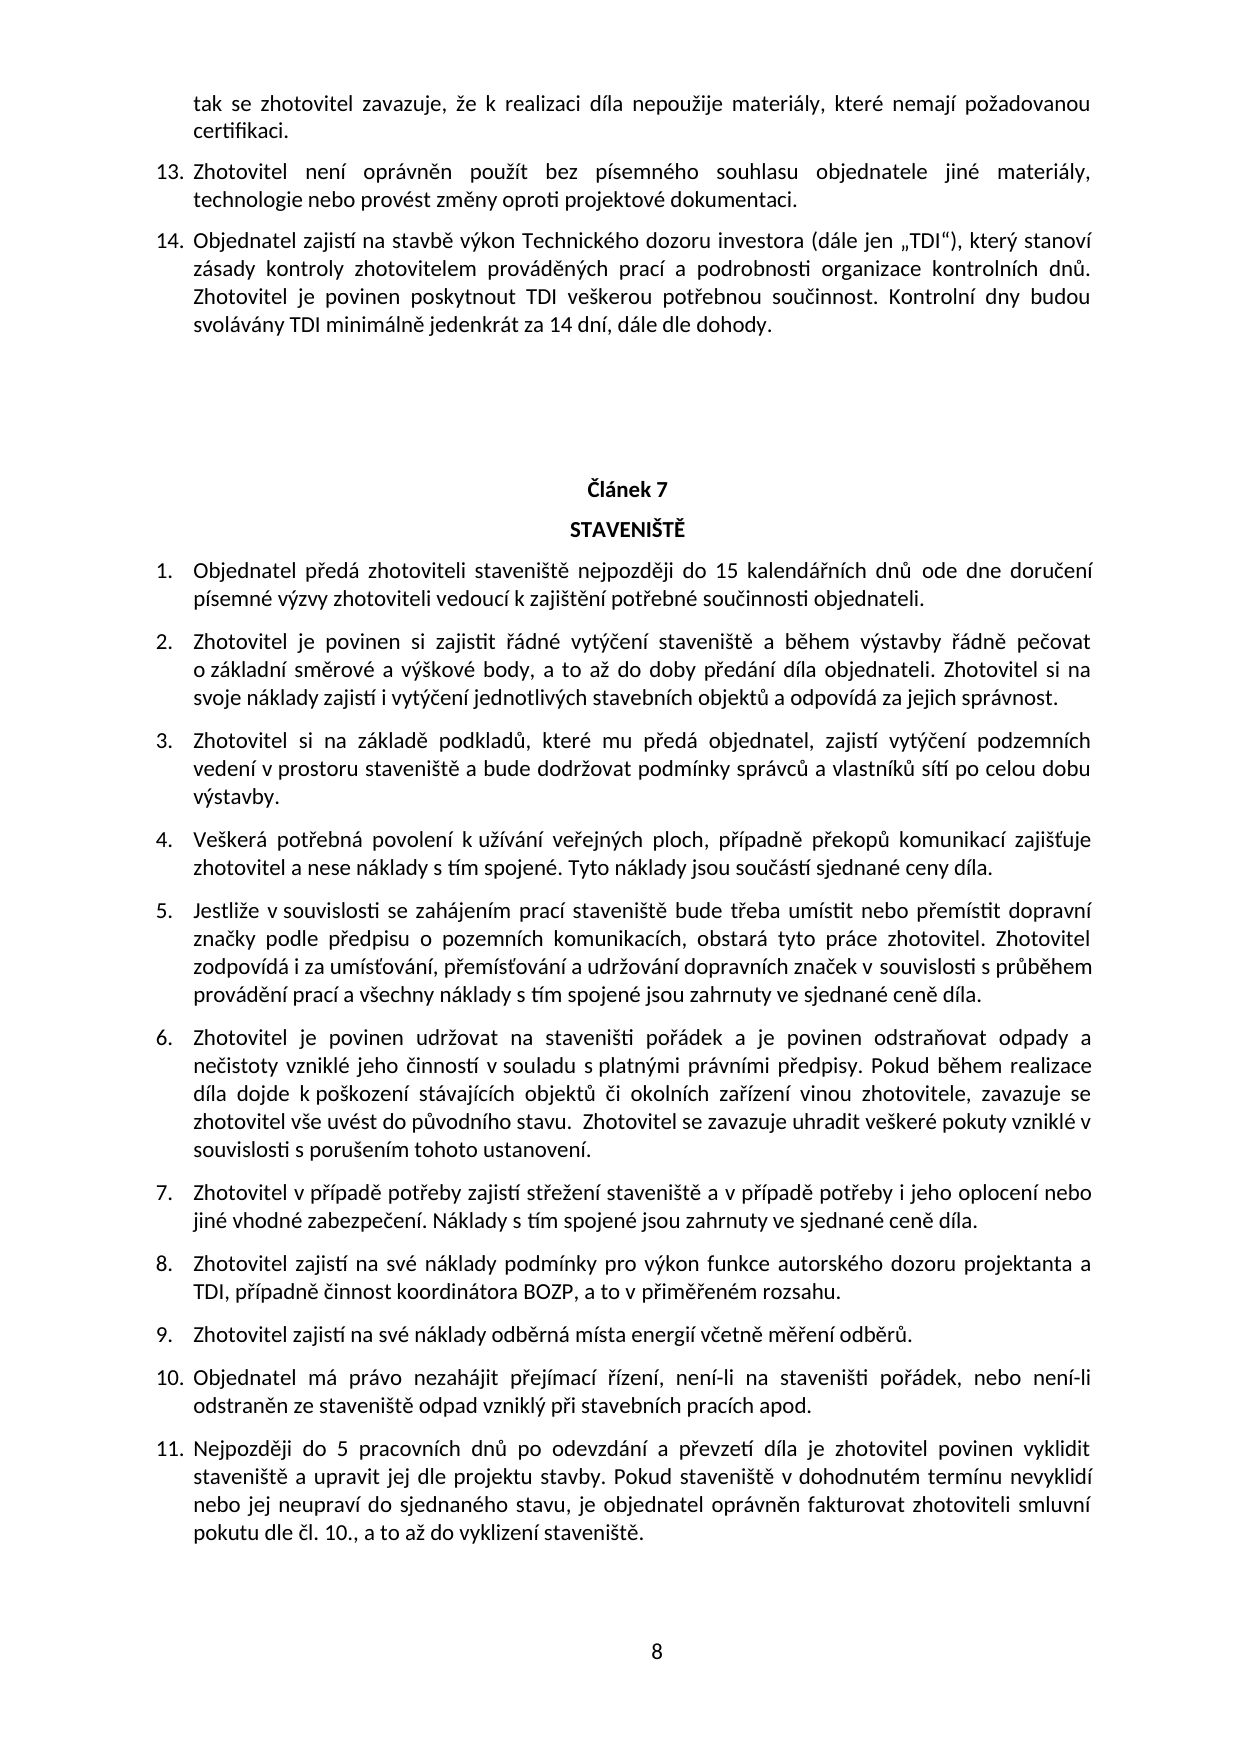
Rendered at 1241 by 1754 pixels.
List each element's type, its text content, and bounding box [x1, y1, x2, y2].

subtitle Článek 7 [162, 475, 1093, 503]
list Zhotovitel není oprávněn použít bez písemného souhlasu objednatele jiné materiály, technologie nebo provést změny oproti projektové dokumentaci. [156, 157, 1093, 213]
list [156, 89, 1093, 145]
list Zhotovitel je povinen si zajistit řádné vytýčení staveniště a během výstavby řádně pečovat o základní směrové a výškové body, a to až do doby předání díla objednateli. Zhotovitel si na svoje náklady zajistí i vytýčení jednotlivých stavebních objektů a odpovídá za jejich správnost. [156, 627, 1093, 711]
list Nejpozději do 5 pracovních dnů po odevzdání a převzetí díla je zhotovitel povinen vyklidit staveniště a upravit jej dle projektu stavby. Pokud staveniště v dohodnutém termínu nevyklidí nebo jej neupraví do sjednaného stavu, je objednatel oprávněn fakturovat zhotoviteli smluvní pokutu dle čl. 10., a to až do vyklizení staveniště. [156, 1434, 1093, 1547]
list Zhotovitel zajistí na své náklady odběrná místa energií včetně měření odběrů. [156, 1320, 1093, 1348]
text Staveniště [162, 515, 1093, 543]
list Zhotovitel si na základě podkladů, které mu předá objednatel, zajistí vytýčení podzemních vedení v prostoru staveniště a bude dodržovat podmínky správců a vlastníků sítí po celou dobu výstavby. [156, 726, 1093, 810]
list Veškerá potřebná povolení k užívání veřejných ploch, případně překopů komunikací zajišťuje zhotovitel a nese náklady s tím spojené. Tyto náklady jsou součástí sjednané ceny díla. [156, 825, 1093, 881]
list Jestliže v souvislosti se zahájením prací staveniště bude třeba umístit nebo přemístit dopravní značky podle předpisu o pozemních komunikacích, obstará tyto práce zhotovitel. Zhotovitel zodpovídá i za umísťování, přemísťování a udržování dopravních značek v souvislosti s průběhem provádění prací a všechny náklady s tím spojené jsou zahrnuty ve sjednané ceně díla. [156, 896, 1093, 1008]
list Objednatel zajistí na stavbě výkon Technického dozoru investora (dále jen „TDI“), který stanoví zásady kontroly zhotovitelem prováděných prací a podrobnosti organizace kontrolních dnů. Zhotovitel je povinen poskytnout TDI veškerou potřebnou součinnost. Kontrolní dny budou svolávány TDI minimálně jedenkrát za 14 dní, dále dle dohody. [156, 226, 1093, 338]
list Zhotovitel zajistí na své náklady podmínky pro výkon funkce autorského dozoru projektanta a TDI, případně činnost koordinátora BOZP, a to v přiměřeném rozsahu. [156, 1249, 1093, 1305]
list Zhotovitel v případě potřeby zajistí střežení staveniště a v případě potřeby i jeho oplocení nebo jiné vhodné zabezpečení. Náklady s tím spojené jsou zahrnuty ve sjednané ceně díla. [156, 1178, 1093, 1234]
list Zhotovitel je povinen udržovat na staveništi pořádek a je povinen odstraňovat odpady a nečistoty vzniklé jeho činností v souladu s platnými právními předpisy. Pokud během realizace díla dojde k poškození stávajících objektů či okolních zařízení vinou zhotovitele, zavazuje se zhotovitel vše uvést do původního stavu. Zhotovitel se zavazuje uhradit veškeré pokuty vzniklé v souvislosti s porušením tohoto ustanovení. [156, 1023, 1093, 1163]
list Objednatel předá zhotoviteli staveniště nejpozději do 15 kalendářních dnů ode dne doručení písemné výzvy zhotoviteli vedoucí k zajištění potřebné součinnosti objednateli. [156, 556, 1093, 612]
list Objednatel má právo nezahájit přejímací řízení, není-li na staveništi pořádek, nebo není-li odstraněn ze staveniště odpad vzniklý při stavebních pracích apod. [156, 1363, 1093, 1419]
